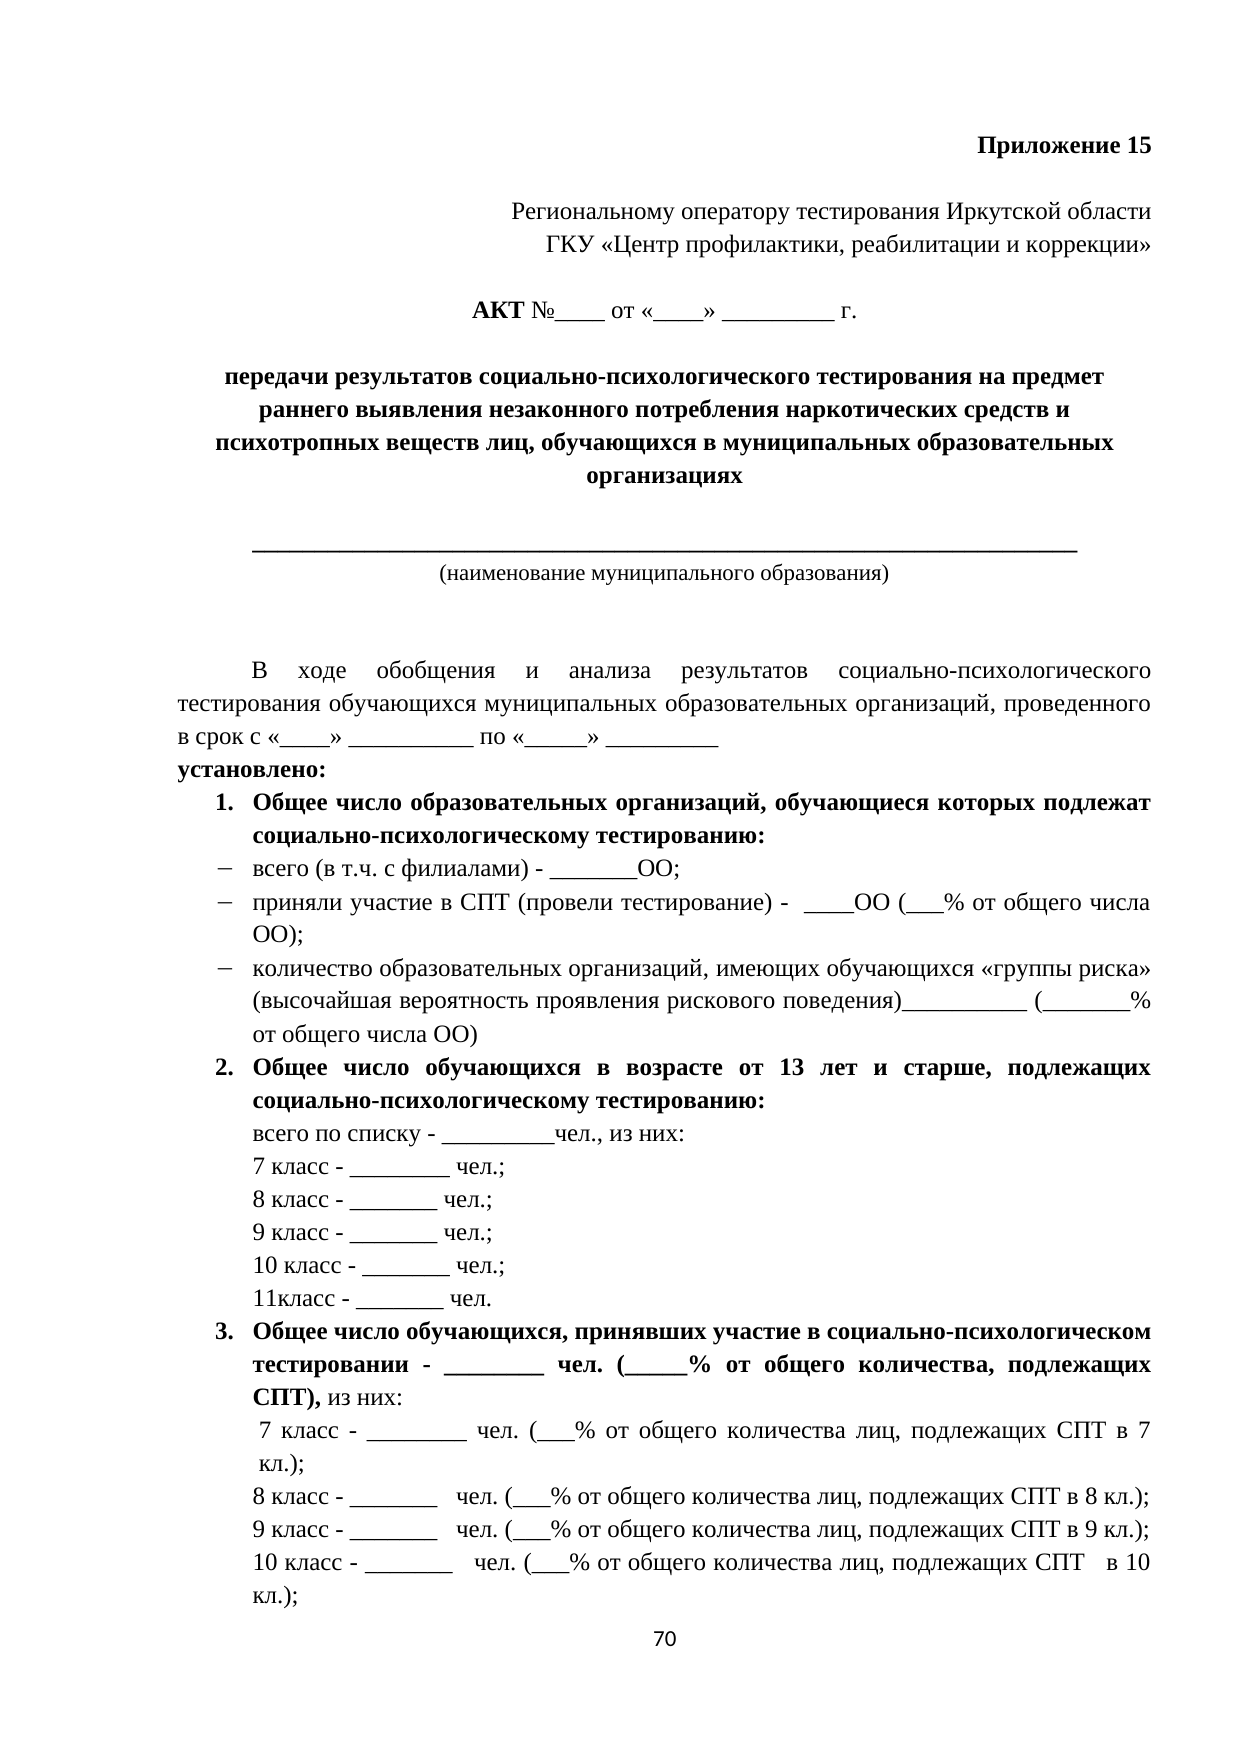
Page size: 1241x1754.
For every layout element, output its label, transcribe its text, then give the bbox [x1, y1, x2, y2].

list 11класс - _______ чел. [252, 1283, 1152, 1312]
list 10 класс - _______ чел.; [252, 1250, 1152, 1278]
list 9 класс - _______ чел.; [252, 1217, 1152, 1246]
text установлено: [177, 754, 1152, 783]
text В ходе обобщения и анализа результатов социально-психологического тестирования обучающихся муниципальных образовательных организаций, проведенного в срок с «____» __________ по «_____» _________ [177, 655, 1152, 750]
text передачи результатов социально-психологического тестирования на предмет раннего выявления незаконного потребления наркотических средств и психотропных веществ лиц, обучающихся в муниципальных образовательных организациях [177, 361, 1152, 489]
text Приложение 15 [177, 130, 1152, 159]
list количество образовательных организаций, имеющих обучающихся «группы риска» (высочайшая вероятность проявления рискового поведения)__________ (_______% от общего числа ОО) [215, 953, 1152, 1047]
text __________________________________________________________________ [177, 526, 1152, 555]
list Общее число образовательных организаций, обучающиеся которых подлежат социально-психологическому тестированию: [215, 787, 1152, 849]
list 7 класс - ________ чел.; [252, 1151, 1152, 1179]
list 10 класс - _______ чел. (___% от общего количества лиц, подлежащих СПТ в 10 кл.); [252, 1547, 1152, 1609]
text АКТ №____ от «____» _________ г. [177, 295, 1152, 324]
list 9 класс - _______ чел. (___% от общего количества лиц, подлежащих СПТ в 9 кл.); [252, 1514, 1152, 1543]
list всего (в т.ч. с филиалами) - _______ОО; [215, 853, 1152, 882]
text всего по списку - _________чел., из них: [177, 1118, 1152, 1146]
list Общее число обучающихся в возрасте от 13 лет и старше, подлежащих социально-психологическому тестированию: [215, 1052, 1152, 1113]
list 8 класс - _______ чел.; [252, 1184, 1152, 1212]
text ГКУ «Центр профилактики, реабилитации и коррекции» [177, 229, 1152, 258]
list Общее число обучающихся, принявших участие в социально-психологическом тестировании - ________ чел. (_____% от общего количества, подлежащих СПТ), из них: [215, 1316, 1152, 1411]
list 7 класс - ________ чел. (___% от общего количества лиц, подлежащих СПТ в 7 кл.); [258, 1415, 1152, 1477]
list приняли участие в СПТ (провели тестирование) - ____ОО (___% от общего числа ОО); [215, 887, 1152, 948]
text (наименование муниципального образования) [177, 559, 1152, 586]
text Региональному оператору тестирования Иркутской области [177, 196, 1152, 225]
list 8 класс - _______ чел. (___% от общего количества лиц, подлежащих СПТ в 8 кл.); [252, 1481, 1152, 1510]
